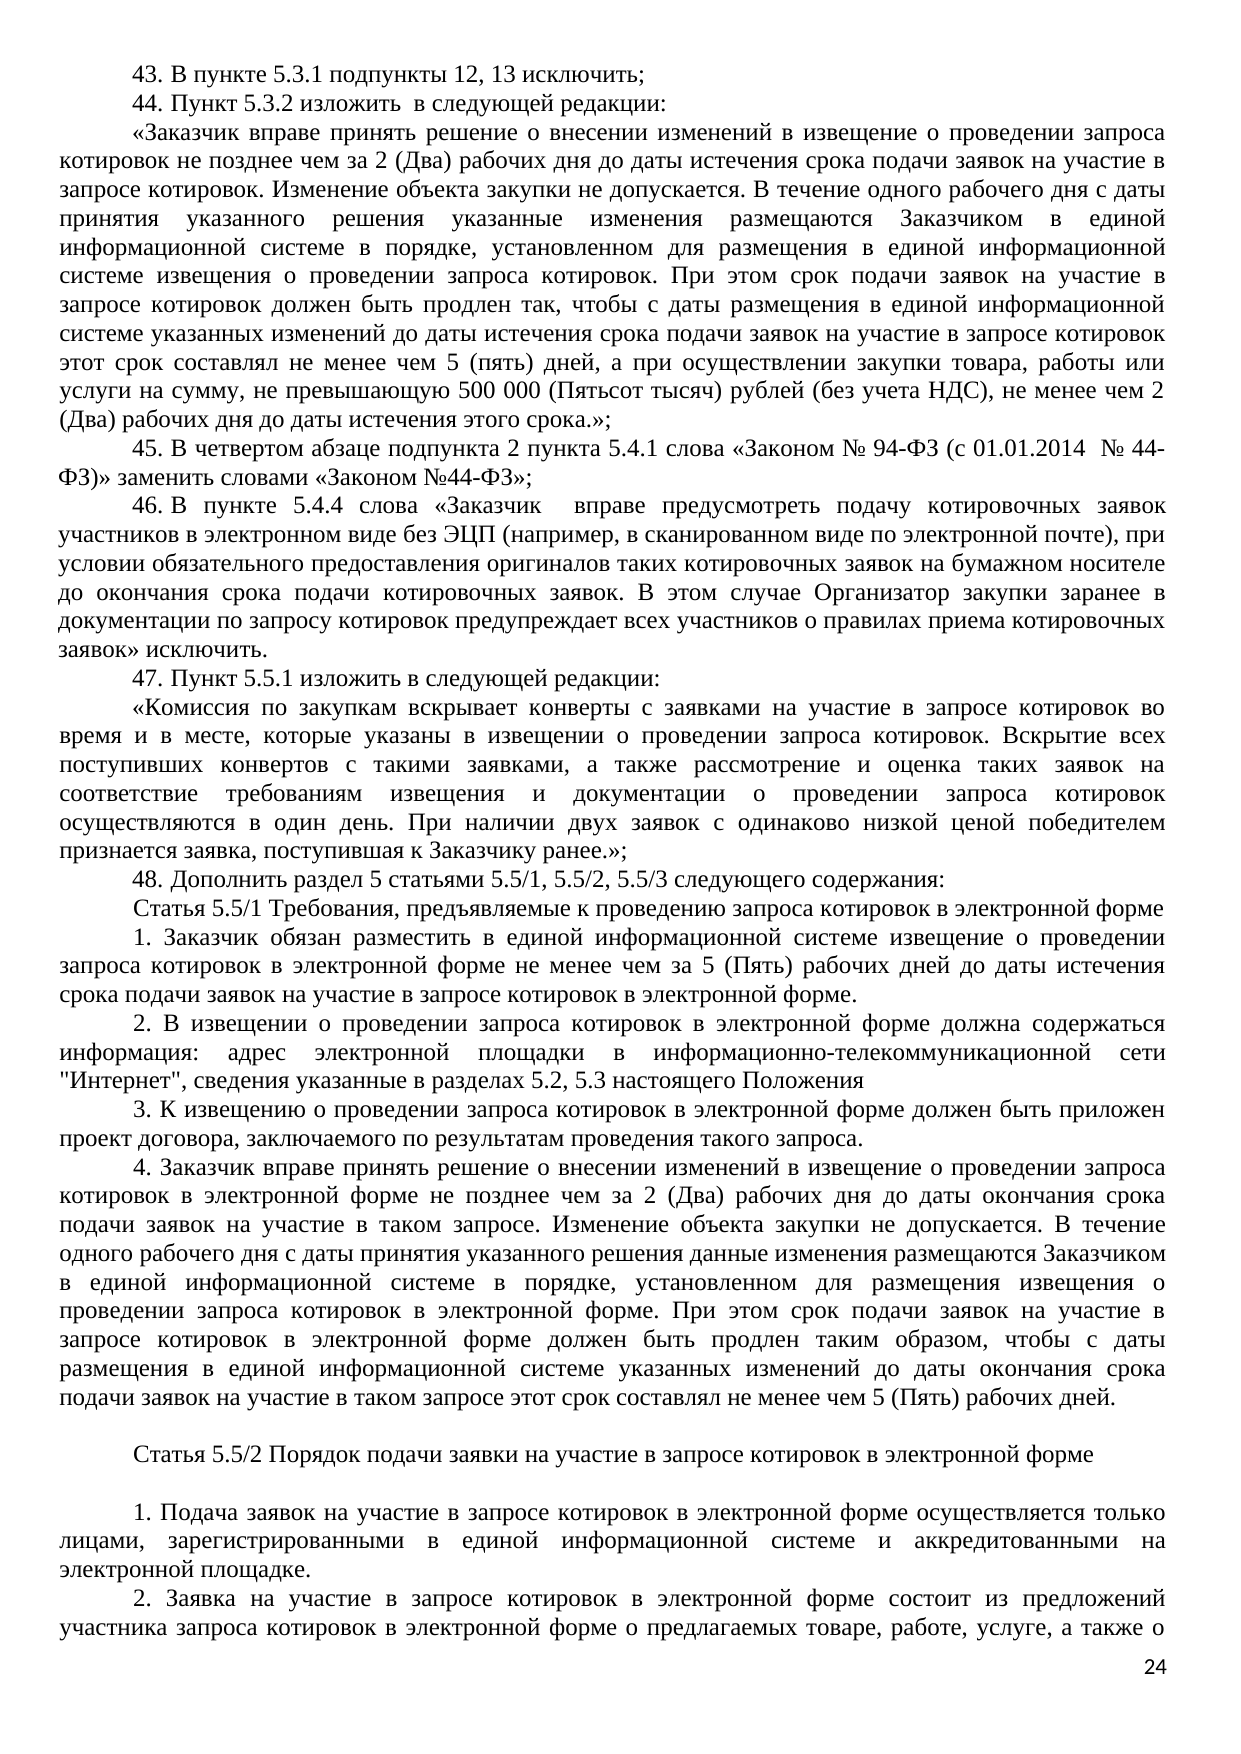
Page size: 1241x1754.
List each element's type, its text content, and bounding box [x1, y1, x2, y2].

text 1. Заказчик обязан разместить в единой информационной системе извещение о проведении запроса котировок в электронной форме не менее чем за 5 (Пять) рабочих дней до даты истечения срока подачи заявок на участие в запросе котировок в электронной форме. [59, 922, 1167, 1008]
list Пункт 5.3.2 изложить в следующей редакции: [58, 88, 1167, 117]
list В пункте 5.3.1 подпункты 12, 13 исключить; [58, 59, 1167, 88]
text 3. К извещению о проведении запроса котировок в электронной форме должен быть приложен проект договора, заключаемого по результатам проведения такого запроса. [59, 1094, 1167, 1152]
list «Комиссия по закупкам вскрывает конверты с заявками на участие в запросе котировок во время и в месте, которые указаны в извещении о проведении запроса котировок. Вскрытие всех поступивших конвертов с такими заявками, а также рассмотрение и оценка таких заявок на соответствие требованиям извещения и документации о проведении запроса котировок осуществляются в один день. При наличии двух заявок с одинаково низкой ценой победителем признается заявка, поступившая к Заказчику ранее.»; [59, 692, 1167, 864]
text 2. В извещении о проведении запроса котировок в электронной форме должна содержаться информация: адрес электронной площадки в информационно-телекоммуникационной сети "Интернет", сведения указанные в разделах 5.2, 5.3 настоящего Положения [59, 1008, 1167, 1094]
text Статья 5.5/2 Порядок подачи заявки на участие в запросе котировок в электронной форме [59, 1439, 1167, 1468]
text Статья 5.5/1 Требования, предъявляемые к проведению запроса котировок в электронной форме [59, 893, 1167, 922]
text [59, 1583, 1167, 1640]
list «Заказчик вправе принять решение о внесении изменений в извещение о проведении запроса котировок не позднее чем за 2 (Два) рабочих дня до даты истечения срока подачи заявок на участие в запросе котировок. Изменение объекта закупки не допускается. В течение одного рабочего дня с даты принятия указанного решения указанные изменения размещаются Заказчиком в единой информационной системе в порядке, установленном для размещения в единой информационной системе извещения о проведении запроса котировок. При этом срок подачи заявок на участие в запросе котировок должен быть продлен так, чтобы с даты размещения в единой информационной системе указанных изменений до даты истечения срока подачи заявок на участие в запросе котировок этот срок составлял не менее чем 5 (пять) дней, а при осуществлении закупки товара, работы или услуги на сумму, не превышающую 500 000 (Пятьсот тысяч) рублей (без учета НДС), не менее чем 2 (Два) рабочих дня до даты истечения этого срока.»; [59, 117, 1167, 433]
text 1. Подача заявок на участие в запросе котировок в электронной форме осуществляется только лицами, зарегистрированными в единой информационной системе и аккредитованными на электронной площадке. [59, 1497, 1167, 1583]
list В четвертом абзаце подпункта 2 пункта 5.4.1 слова «Законом № 94-ФЗ (с 01.01.2014 № 44-ФЗ)» заменить словами «Законом №44-ФЗ»; [58, 433, 1167, 490]
list Дополнить раздел 5 статьями 5.5/1, 5.5/2, 5.5/3 следующего содержания: [58, 864, 1167, 893]
text 4. Заказчик вправе принять решение о внесении изменений в извещение о проведении запроса котировок в электронной форме не позднее чем за 2 (Два) рабочих дня до даты окончания срока подачи заявок на участие в таком запросе. Изменение объекта закупки не допускается. В течение одного рабочего дня с даты принятия указанного решения данные изменения размещаются Заказчиком в единой информационной системе в порядке, установленном для размещения извещения о проведении запроса котировок в электронной форме. При этом срок подачи заявок на участие в запросе котировок в электронной форме должен быть продлен таким образом, чтобы с даты размещения в единой информационной системе указанных изменений до даты окончания срока подачи заявок на участие в таком запросе этот срок составлял не менее чем 5 (Пять) рабочих дней. [59, 1152, 1167, 1410]
list Пункт 5.5.1 изложить в следующей редакции: [58, 663, 1167, 692]
list В пункте 5.4.4 слова «Заказчик вправе предусмотреть подачу котировочных заявок участников в электронном виде без ЭЦП (например, в сканированном виде по электронной почте), при условии обязательного предоставления оригиналов таких котировочных заявок на бумажном носителе до окончания срока подачи котировочных заявок. В этом случае Организатор закупки заранее в документации по запросу котировок предупреждает всех участников о правилах приема котировочных заявок» исключить. [58, 490, 1167, 663]
